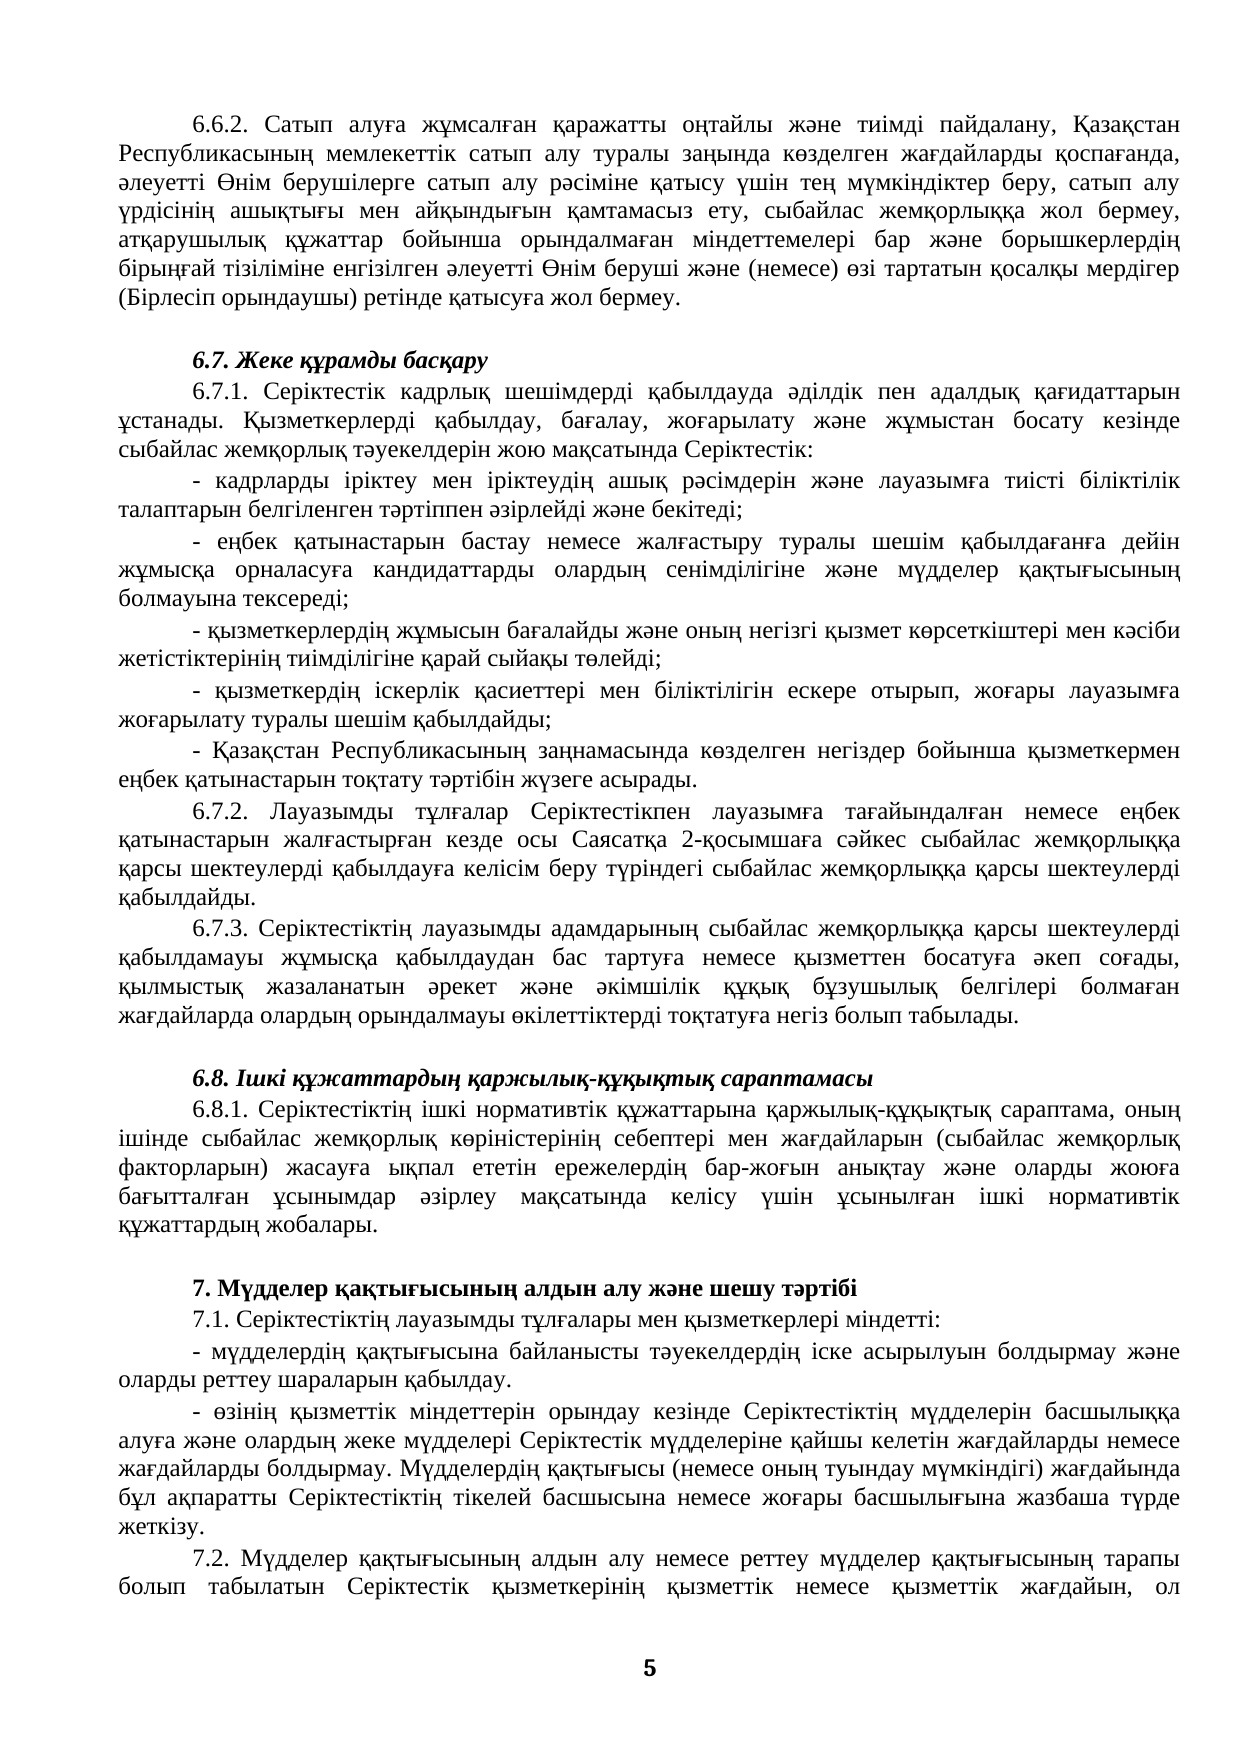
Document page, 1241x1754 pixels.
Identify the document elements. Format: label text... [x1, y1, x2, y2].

text - еңбек қатынастарын бастау немесе жалғастыру туралы шешім қабылдағанға дейін жұмысқа орналасуға кандидаттарды олардың сенімділігіне және мүдделер қақтығысының болмауына тексереді; [118, 526, 1181, 612]
text 6.8. Ішкі құжаттардың қаржылық-құқықтық сараптамасы [118, 1063, 1181, 1092]
text 6.7.3. Серіктестіктің лауазымды адамдарының сыбайлас жемқорлыққа қарсы шектеулерді қабылдамауы жұмысқа қабылдаудан бас тартуға немесе қызметтен босатуға әкеп соғады, қылмыстық жазаланатын әрекет және әкімшілік құқық бұзушылық белгілері болмаған жағдайларда олардың орындалмауы өкілеттіктерді тоқтатуға негіз болып табылады. [118, 913, 1181, 1028]
text - кадрларды іріктеу мен іріктеудің ашық рәсімдерін және лауазымға тиісті біліктілік талаптарын белгіленген тәртіппен әзірлейді және бекітеді; [118, 465, 1181, 523]
text 6.6.2. Сатып алуға жұмсалған қаражатты оңтайлы және тиімді пайдалану, Қазақстан Республикасының мемлекеттік сатып алу туралы заңында көзделген жағдайларды қоспағанда, әлеуетті Өнім берушілерге сатып алу рәсіміне қатысу үшін тең мүмкіндіктер беру, сатып алу үрдісінің ашықтығы мен айқындығын қамтамасыз ету, сыбайлас жемқорлыққа жол бермеу, атқарушылық құжаттар бойынша орындалмаған міндеттемелері бар және борышкерлердің бірыңғай тізіліміне енгізілген әлеуетті Өнім беруші және (немесе) өзі тартатын қосалқы мердігер (Бірлесіп орындаушы) ретінде қатысуға жол бермеу. [118, 109, 1181, 310]
text 6.7.1. Серіктестік кадрлық шешімдерді қабылдауда әділдік пен адалдық қағидаттарын ұстанады. Қызметкерлерді қабылдау, бағалау, жоғарылату және жұмыстан босату кезінде сыбайлас жемқорлық тәуекелдерін жою мақсатында Серіктестік: [118, 376, 1181, 463]
text - қызметкердің іскерлік қасиеттері мен біліктілігін ескере отырып, жоғары лауазымға жоғарылату туралы шешім қабылдайды; [118, 675, 1181, 733]
text 7. Мүдделер қақтығысының алдын алу және шешу тәртібі [118, 1273, 1181, 1301]
text - өзінің қызметтік міндеттерін орындау кезінде Серіктестіктің мүдделерін басшылыққа алуға және олардың жеке мүдделері Серіктестік мүдделеріне қайшы келетін жағдайларды немесе жағдайларды болдырмау. Мүдделердің қақтығысы (немесе оның туындау мүмкіндігі) жағдайында бұл ақпаратты Серіктестіктің тікелей басшысына немесе жоғары басшылығына жазбаша түрде жеткізу. [118, 1396, 1181, 1540]
text 6.7. Жеке құрамды басқару [118, 345, 1181, 373]
text - Қазақстан Республикасының заңнамасында көзделген негіздер бойынша қызметкермен еңбек қатынастарын тоқтату тәртібін жүзеге асырады. [118, 735, 1181, 793]
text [118, 1543, 1181, 1600]
text 7.1. Серіктестіктің лауазымды тұлғалары мен қызметкерлері міндетті: [118, 1304, 1181, 1333]
text - мүдделердің қақтығысына байланысты тәуекелдердің іске асырылуын болдырмау және оларды реттеу шараларын қабылдау. [118, 1336, 1181, 1393]
text 6.7.2. Лауазымды тұлғалар Серіктестікпен лауазымға тағайындалған немесе еңбек қатынастарын жалғастырған кезде осы Саясатқа 2-қосымшаға сәйкес сыбайлас жемқорлыққа қарсы шектеулерді қабылдауға келісім беру түріндегі сыбайлас жемқорлыққа қарсы шектеулерді қабылдайды. [118, 796, 1181, 911]
text 6.8.1. Серіктестіктің ішкі нормативтік құжаттарына қаржылық-құқықтық сараптама, оның ішінде сыбайлас жемқорлық көріністерінің себептері мен жағдайларын (сыбайлас жемқорлық факторларын) жасауға ықпал ететін ережелердің бар-жоғын анықтау және оларды жоюға бағытталған ұсынымдар әзірлеу мақсатында келісу үшін ұсынылған ішкі нормативтік құжаттардың жобалары. [118, 1094, 1181, 1238]
text - қызметкерлердің жұмысын бағалайды және оның негізгі қызмет көрсеткіштері мен кәсіби жетістіктерінің тиімділігіне қарай сыйақы төлейді; [118, 615, 1181, 672]
